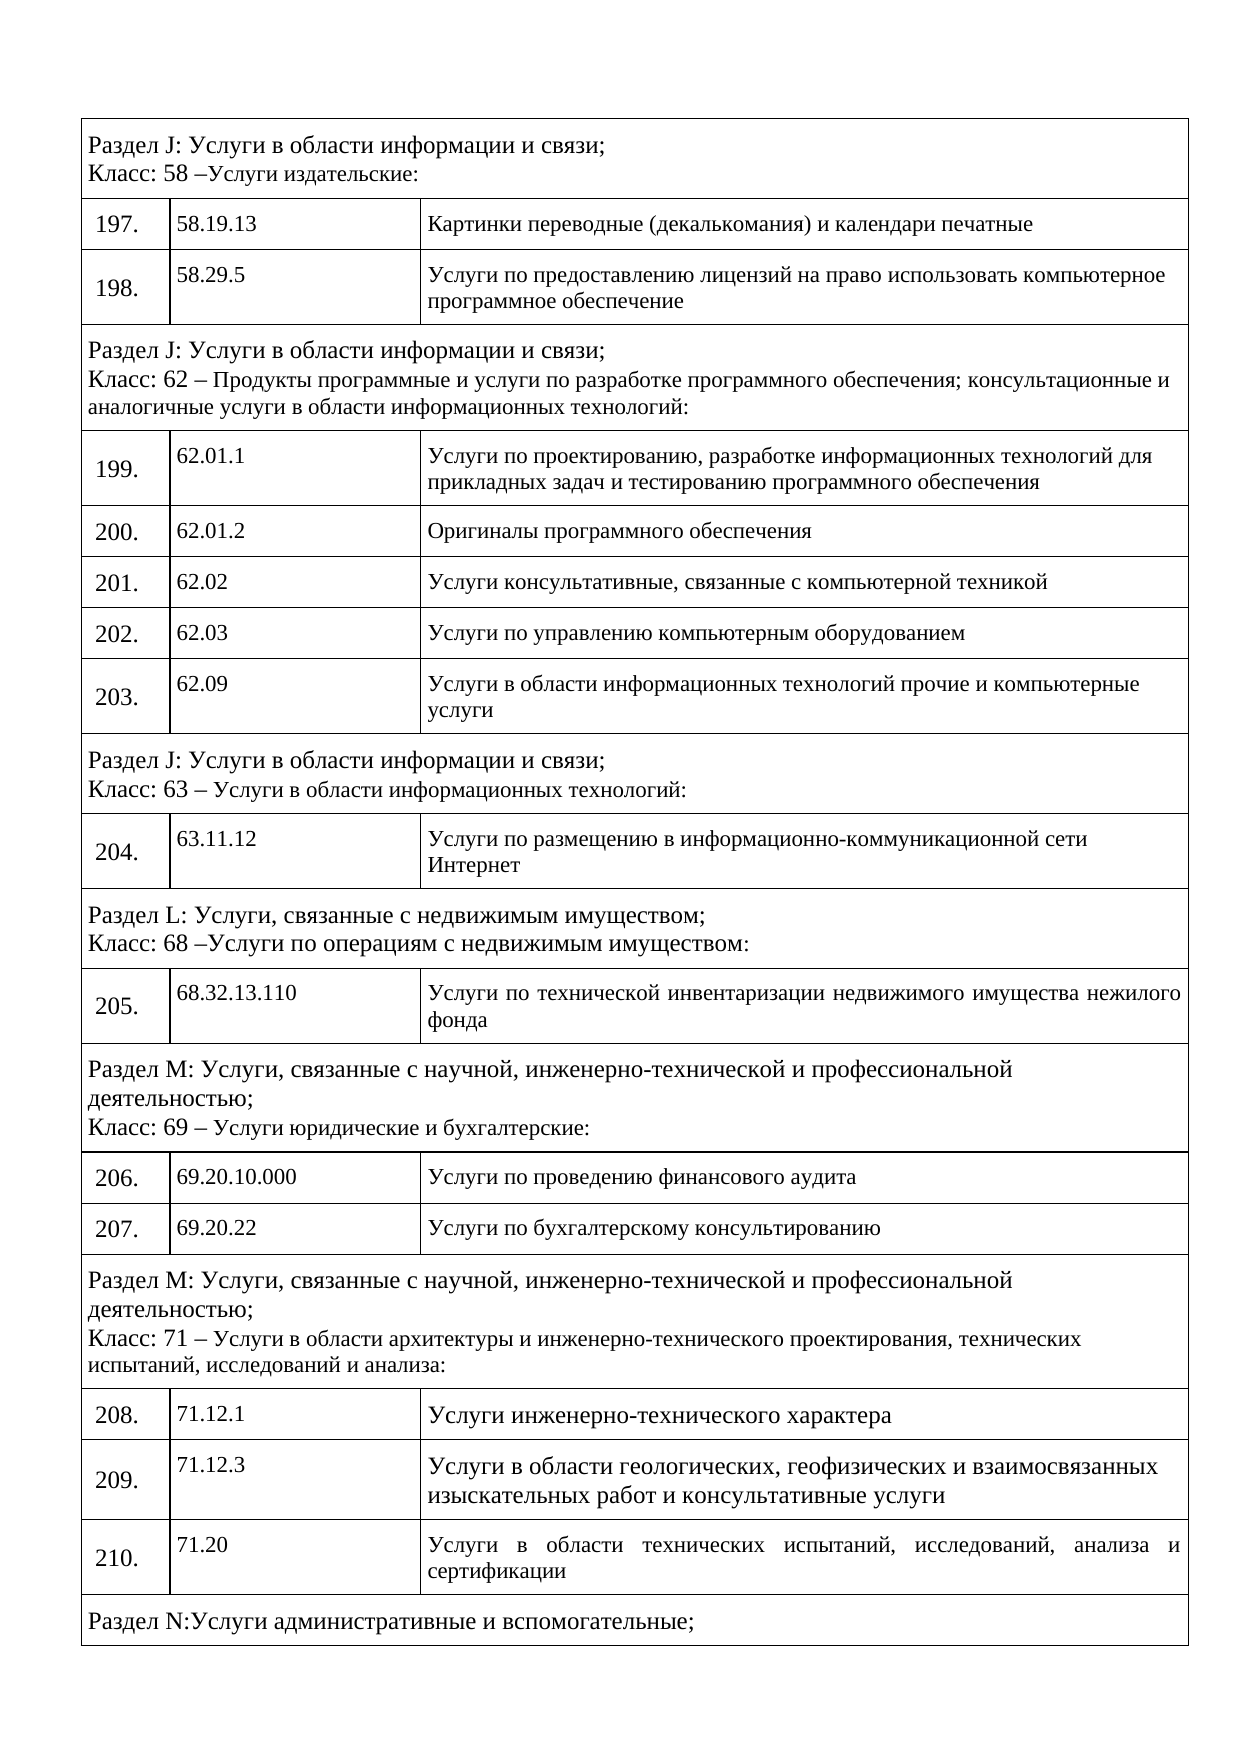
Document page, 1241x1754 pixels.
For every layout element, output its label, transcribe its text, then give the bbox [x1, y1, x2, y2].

table_cell 58.29.5 [171, 250, 420, 324]
table_cell [82, 969, 169, 1043]
table_cell Услуги в области технических испытаний, исследований, анализа и сертификации [421, 1520, 1188, 1594]
table_cell Раздел M: Услуги, связанные с научной, инженерно-технической и профессиональной деятельностью; Класс: 71 – Услуги в области архитектуры и инженерно-технического проектирования, технических испытаний, исследований и анализа: [82, 1255, 1188, 1388]
table_cell [82, 608, 169, 658]
table_cell Услуги по предоставлению лицензий на право использовать компьютерное программное обеспечение [421, 250, 1188, 324]
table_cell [82, 1595, 1188, 1645]
table_cell Услуги по бухгалтерскому консультированию [421, 1204, 1188, 1253]
table_cell [82, 199, 169, 249]
table_cell 62.02 [171, 557, 420, 607]
table_cell 62.09 [171, 659, 420, 733]
table_cell Раздел M: Услуги, связанные с научной, инженерно-технической и профессиональной деятельностью; Класс: 69 – Услуги юридические и бухгалтерские: [82, 1044, 1188, 1151]
table_cell Услуги в области геологических, геофизических и взаимосвязанных изыскательных работ и консультативные услуги [421, 1440, 1188, 1519]
table_cell 63.11.12 [171, 814, 420, 888]
table_cell Услуги по размещению в информационно-коммуникационной сети Интернет [421, 814, 1188, 888]
table_cell [82, 431, 169, 505]
table_cell Раздел J: Услуги в области информации и связи; Класс: 62 – Продукты программные и услуги по разработке программного обеспечения; консультационные и аналогичные услуги в области информационных технологий: [82, 325, 1188, 430]
table_cell [82, 1153, 169, 1202]
table_cell 71.20 [171, 1520, 420, 1594]
table_cell 62.01.1 [171, 431, 420, 505]
table_cell Услуги по технической инвентаризации недвижимого имущества нежилого фонда [421, 969, 1188, 1043]
table_cell Услуги по проведению финансового аудита [421, 1153, 1188, 1202]
table_cell 69.20.22 [171, 1204, 420, 1253]
table_cell Картинки переводные (декалькомания) и календари печатные [421, 199, 1188, 249]
table_cell [82, 1440, 169, 1519]
table_cell Оригиналы программного обеспечения [421, 506, 1188, 556]
table_cell 68.32.13.110 [171, 969, 420, 1043]
table_cell 71.12.3 [171, 1440, 420, 1519]
table_cell 62.01.2 [171, 506, 420, 556]
table_cell 62.03 [171, 608, 420, 658]
table_cell Раздел J: Услуги в области информации и связи; Класс: 58 –Услуги издательские: [82, 119, 1188, 198]
table_cell Услуги инженерно-технического характера [421, 1389, 1188, 1439]
table_cell 58.19.13 [171, 199, 420, 249]
table_cell Услуги по управлению компьютерным оборудованием [421, 608, 1188, 658]
table_cell [82, 814, 169, 888]
table_cell Раздел L: Услуги, связанные с недвижимым имуществом; Класс: 68 –Услуги по операциям с недвижимым имуществом: [82, 889, 1188, 968]
table_cell [82, 1389, 169, 1439]
table_cell [82, 506, 169, 556]
table_cell [82, 1204, 169, 1253]
table_cell [82, 659, 169, 733]
table_cell Услуги консультативные, связанные с компьютерной техникой [421, 557, 1188, 607]
table_cell 69.20.10.000 [171, 1153, 420, 1202]
table_cell Услуги в области информационных технологий прочие и компьютерные услуги [421, 659, 1188, 733]
table_cell [82, 557, 169, 607]
table_cell [82, 250, 169, 324]
table_cell [82, 1520, 169, 1594]
table_cell Услуги по проектированию, разработке информационных технологий для прикладных задач и тестированию программного обеспечения [421, 431, 1188, 505]
table_cell Раздел J: Услуги в области информации и связи; Класс: 63 – Услуги в области информационных технологий: [82, 734, 1188, 813]
table_cell 71.12.1 [171, 1389, 420, 1439]
